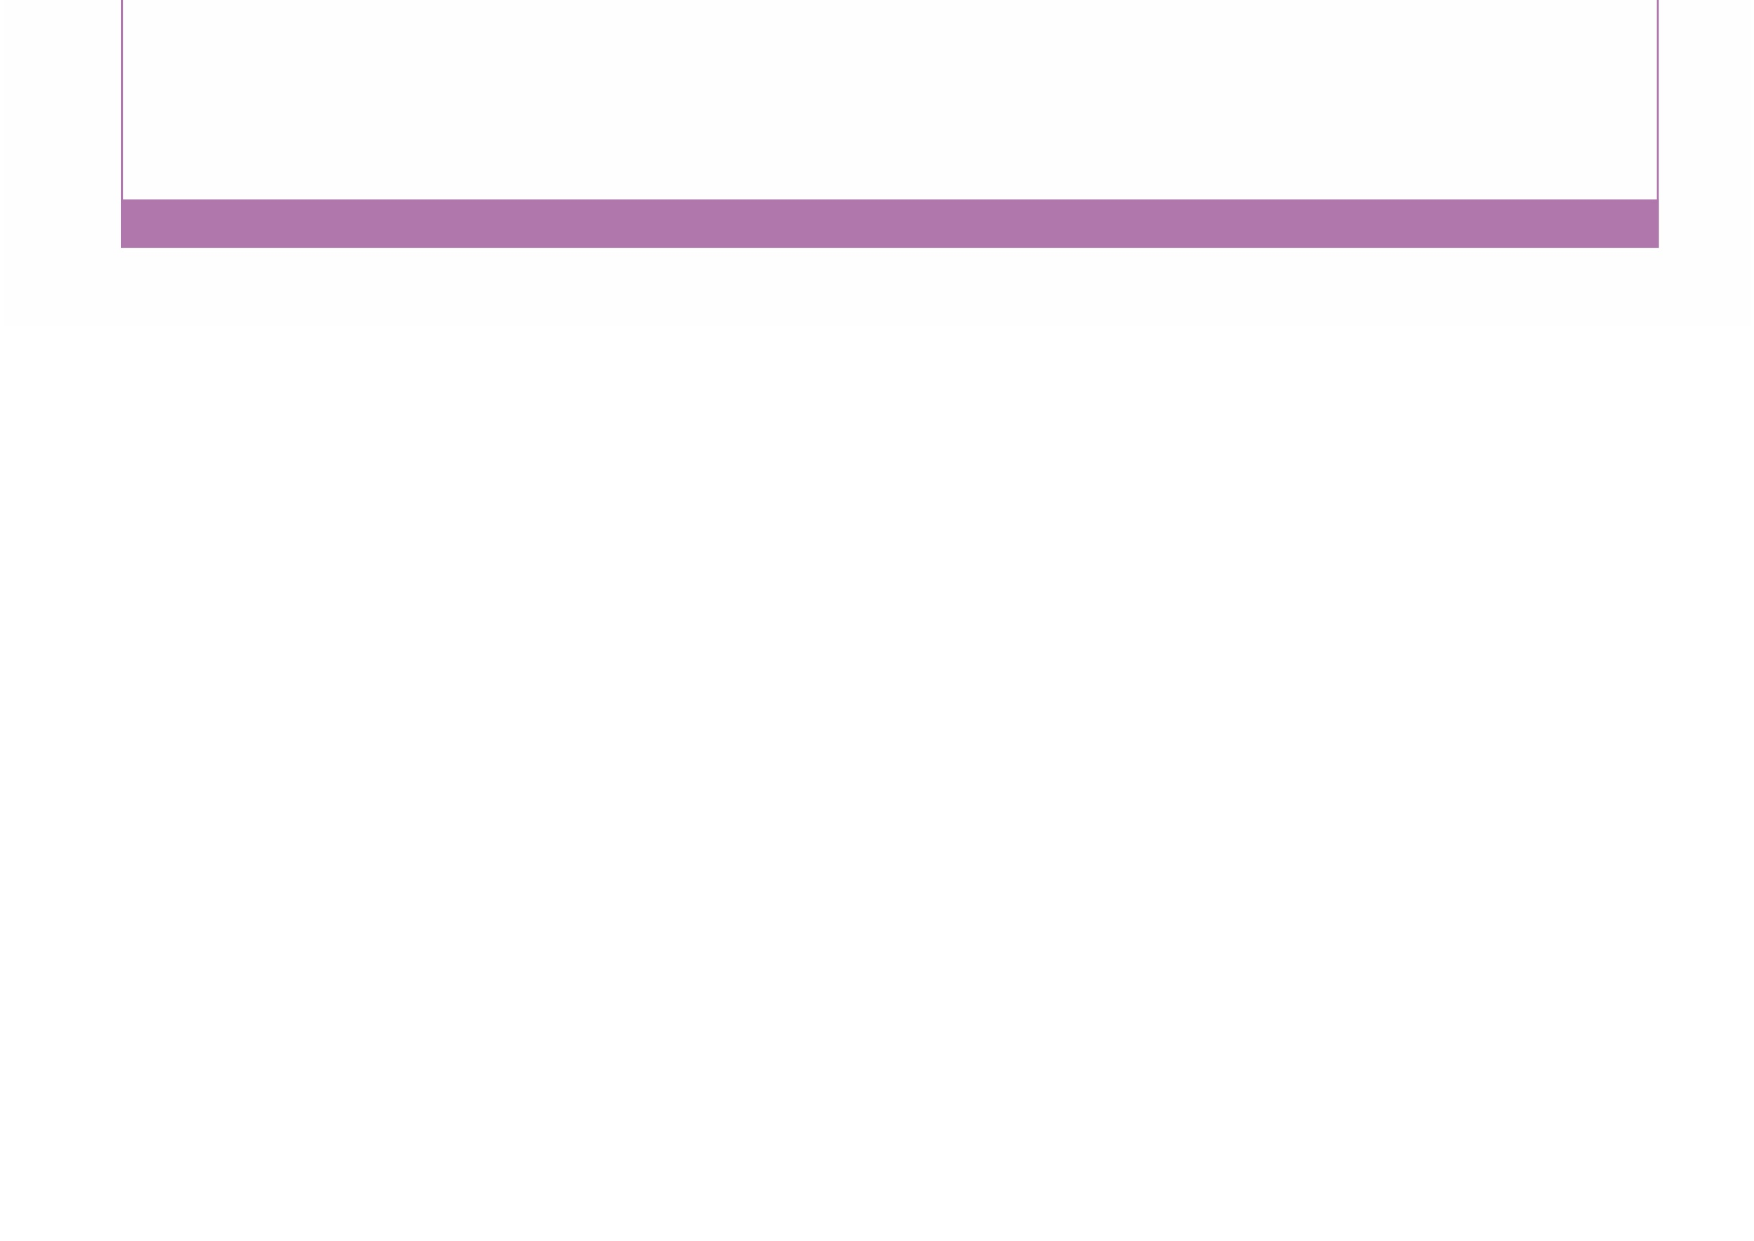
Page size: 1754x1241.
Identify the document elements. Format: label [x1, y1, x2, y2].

picture [4, 0, 1752, 326]
